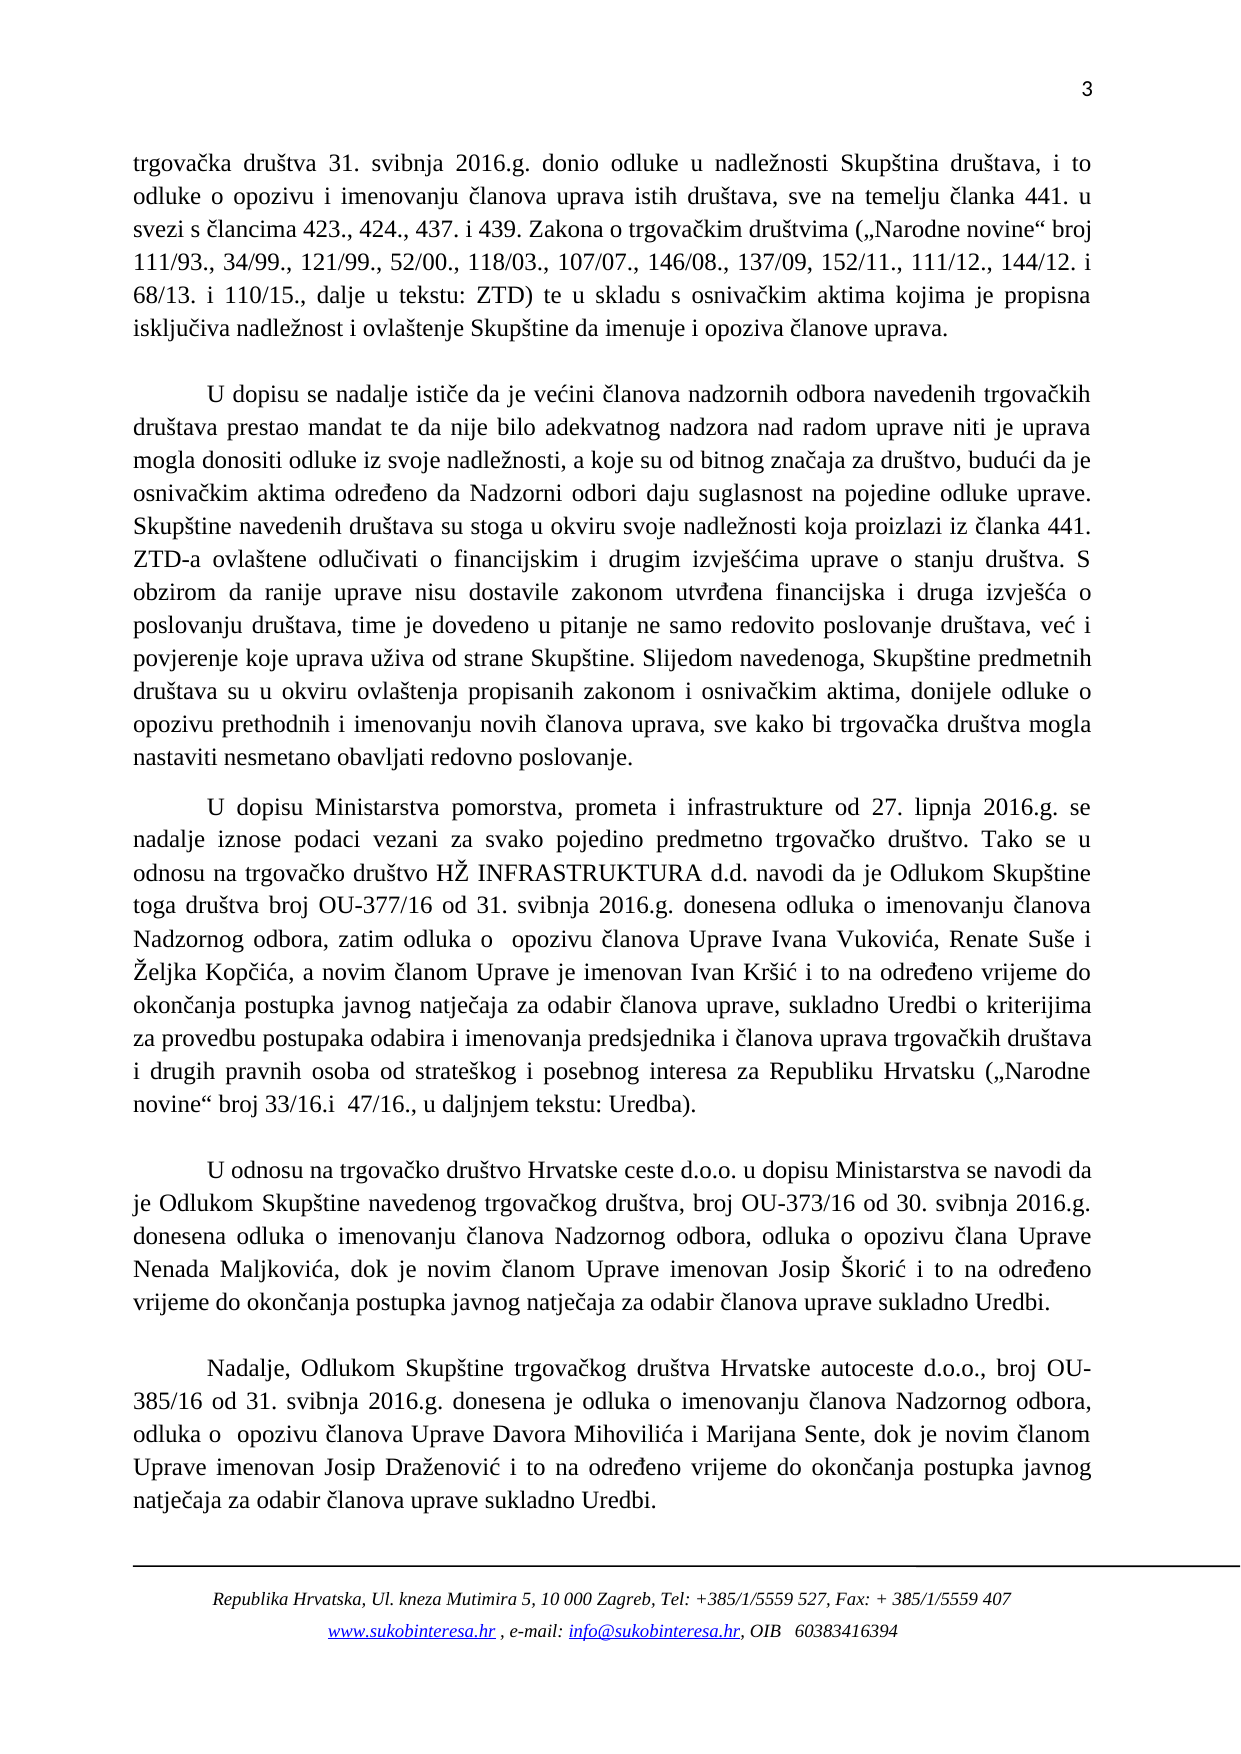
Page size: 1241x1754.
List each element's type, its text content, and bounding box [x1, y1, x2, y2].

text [133, 148, 1092, 342]
text U dopisu se nadalje ističe da je većini članova nadzornih odbora navedenih trgovačkih društava prestao mandat te da nije bilo adekvatnog nadzora nad radom uprave niti je uprava mogla donositi odluke iz svoje nadležnosti, a koje su od bitnog značaja za društvo, budući da je osnivačkim aktima određeno da Nadzorni odbori daju suglasnost na pojedine odluke uprave. Skupštine navedenih društava su stoga u okviru svoje nadležnosti koja proizlazi iz članka 441. ZTD-a ovlaštene odlučivati o financijskim i drugim izvješćima uprave o stanju društva. S obzirom da ranije uprave nisu dostavile zakonom utvrđena financijska i druga izvješća o poslovanju društava, time je dovedeno u pitanje ne samo redovito poslovanje društava, već i povjerenje koje uprava uživa od strane Skupštine. Slijedom navedenoga, Skupštine predmetnih društava su u okviru ovlaštenja propisanih zakonom i osnivačkim aktima, donijele odluke o opozivu prethodnih i imenovanju novih članova uprava, sve kako bi trgovačka društva mogla nastaviti nesmetano obavljati redovno poslovanje. [133, 379, 1092, 771]
text Nadalje, Odlukom Skupštine trgovačkog društva Hrvatske autoceste d.o.o., broj OU-385/16 od 31. svibnja 2016.g. donesena je odluka o imenovanju članova Nadzornog odbora, odluka o opozivu članova Uprave Davora Mihovilića i Marijana Sente, dok je novim članom Uprave imenovan Josip Draženović i to na određeno vrijeme do okončanja postupka javnog natječaja za odabir članova uprave sukladno Uredbi. [133, 1353, 1092, 1514]
text U odnosu na trgovačko društvo Hrvatske ceste d.o.o. u dopisu Ministarstva se navodi da je Odlukom Skupštine navedenog trgovačkog društva, broj OU-373/16 od 30. svibnja 2016.g. donesena odluka o imenovanju članova Nadzornog odbora, odluka o opozivu člana Uprave Nenada Maljkovića, dok je novim članom Uprave imenovan Josip Škorić i to na određeno vrijeme do okončanja postupka javnog natječaja za odabir članova uprave sukladno Uredbi. [133, 1155, 1092, 1316]
text U dopisu Ministarstva pomorstva, prometa i infrastrukture od 27. lipnja 2016.g. se nadalje iznose podaci vezani za svako pojedino predmetno trgovačko društvo. Tako se u odnosu na trgovačko društvo HŽ INFRASTRUKTURA d.d. navodi da je Odlukom Skupštine toga društva broj OU-377/16 od 31. svibnja 2016.g. donesena odluka o imenovanju članova Nadzornog odbora, zatim odluka o opozivu članova Uprave Ivana Vukovića, Renate Suše i Željka Kopčića, a novim članom Uprave je imenovan Ivan Kršić i to na određeno vrijeme do okončanja postupka javnog natječaja za odabir članova uprave, sukladno Uredbi o kriterijima za provedbu postupaka odabira i imenovanja predsjednika i članova uprava trgovačkih društava i drugih pravnih osoba od strateškog i posebnog interesa za Republiku Hrvatsku („Narodne novine“ broj 33/16.i 47/16., u daljnjem tekstu: Uredba). [133, 792, 1092, 1117]
